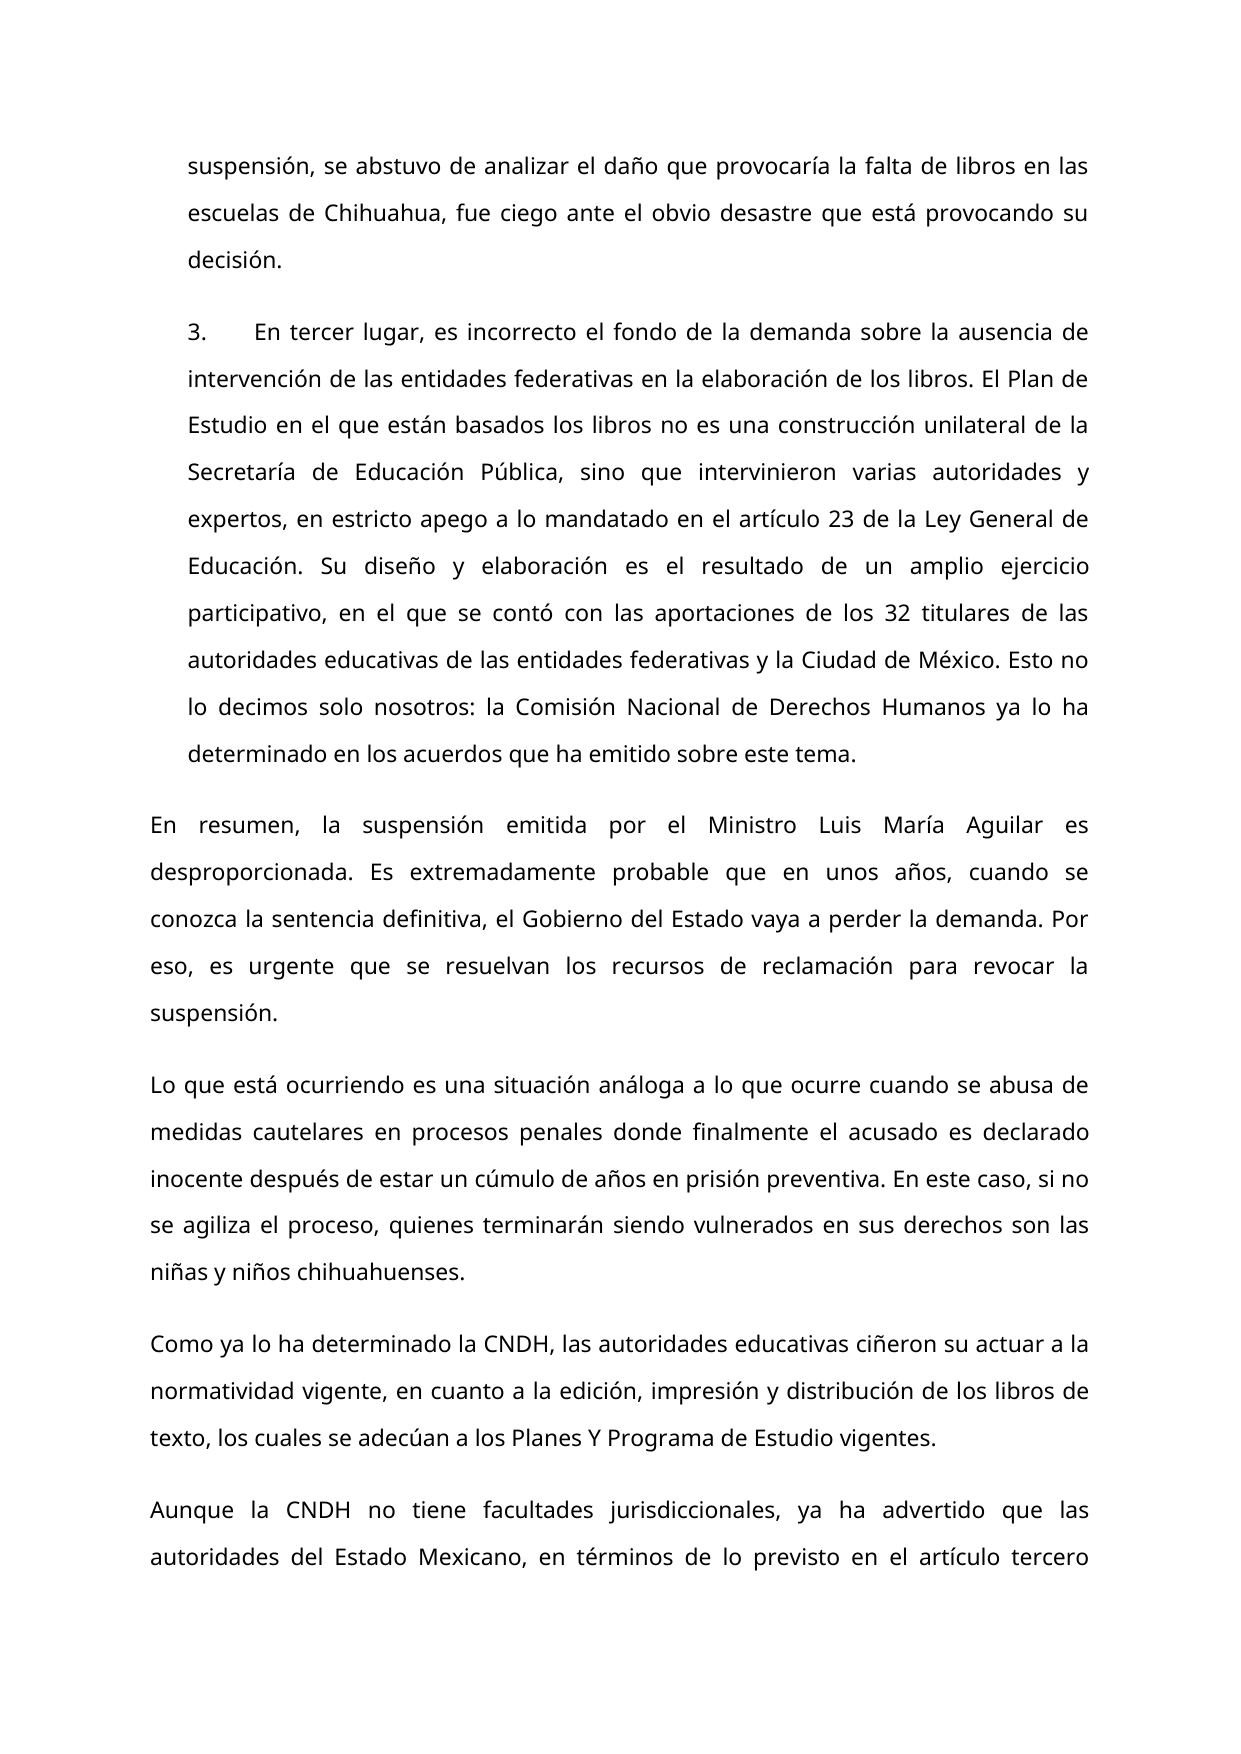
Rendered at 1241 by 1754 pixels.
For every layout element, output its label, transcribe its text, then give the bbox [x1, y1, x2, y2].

text 3. En tercer lugar, es incorrecto el fondo de la demanda sobre la ausencia de intervención de las entidades federativas en la elaboración de los libros. El Plan de Estudio en el que están basados los libros no es una construcción unilateral de la Secretaría de Educación Pública, sino que intervinieron varias autoridades y expertos, en estricto apego a lo mandatado en el artículo 23 de la Ley General de Educación. Su diseño y elaboración es el resultado de un amplio ejercicio participativo, en el que se contó con las aportaciones de los 32 titulares de las autoridades educativas de las entidades federativas y la Ciudad de México. Esto no lo decimos solo nosotros: la Comisión Nacional de Derechos Humanos ya lo ha determinado en los acuerdos que ha emitido sobre este tema. [187, 316, 1090, 769]
text Como ya lo ha determinado la CNDH, las autoridades educativas ciñeron su actuar a la normatividad vigente, en cuanto a la edición, impresión y distribución de los libros de texto, los cuales se adecúan a los Planes Y Programa de Estudio vigentes. [150, 1328, 1090, 1453]
text Lo que está ocurriendo es una situación análoga a lo que ocurre cuando se abusa de medidas cautelares en procesos penales donde finalmente el acusado es declarado inocente después de estar un cúmulo de años en prisión preventiva. En este caso, si no se agiliza el proceso, quienes terminarán siendo vulnerados en sus derechos son las niñas y niños chihuahuenses. [150, 1069, 1090, 1287]
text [187, 150, 1090, 275]
text En resumen, la suspensión emitida por el Ministro Luis María Aguilar es desproporcionada. Es extremadamente probable que en unos años, cuando se conozca la sentencia definitiva, el Gobierno del Estado vaya a perder la demanda. Por eso, es urgente que se resuelvan los recursos de reclamación para revocar la suspensión. [150, 809, 1090, 1028]
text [150, 1494, 1090, 1572]
